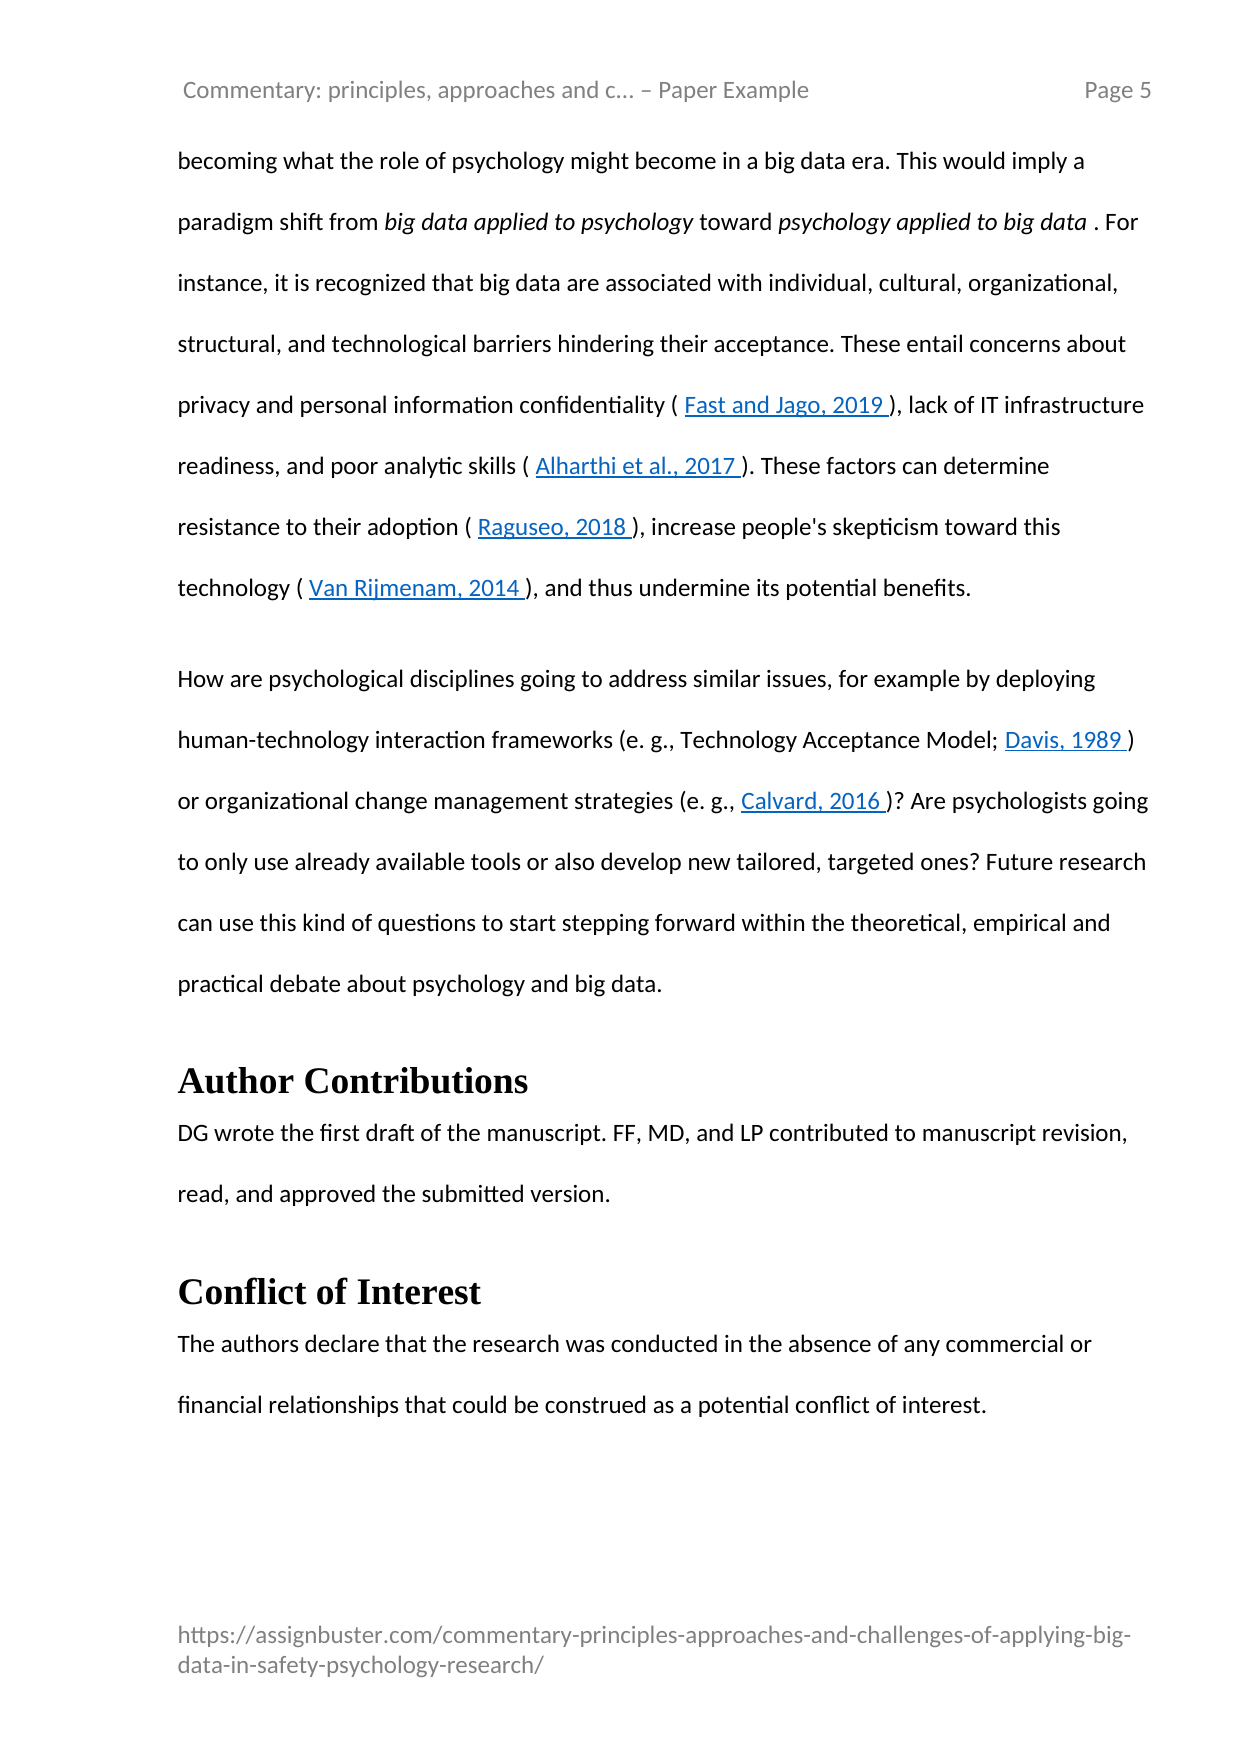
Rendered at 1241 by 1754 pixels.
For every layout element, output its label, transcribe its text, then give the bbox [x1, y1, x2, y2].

text How are psychological disciplines going to address similar issues, for example by deploying human-technology interaction frameworks (e. g., Technology Acceptance Model; Davis, 1989 ) or organizational change management strategies (e. g., Calvard, 2016 )? Are psychologists going to only use already available tools or also develop new tailored, targeted ones? Future research can use this kind of questions to start stepping forward within the theoretical, empirical and practical debate about psychology and big data. [177, 663, 1152, 998]
subtitle Author Contributions [177, 1058, 1152, 1102]
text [177, 145, 1152, 603]
text The authors declare that the research was conducted in the absence of any commercial or financial relationships that could be construed as a potential conflict of interest. [177, 1328, 1152, 1420]
text DG wrote the first draft of the manuscript. FF, MD, and LP contributed to manuscript revision, read, and approved the submitted version. [177, 1118, 1152, 1209]
subtitle Conflict of Interest [177, 1269, 1152, 1312]
